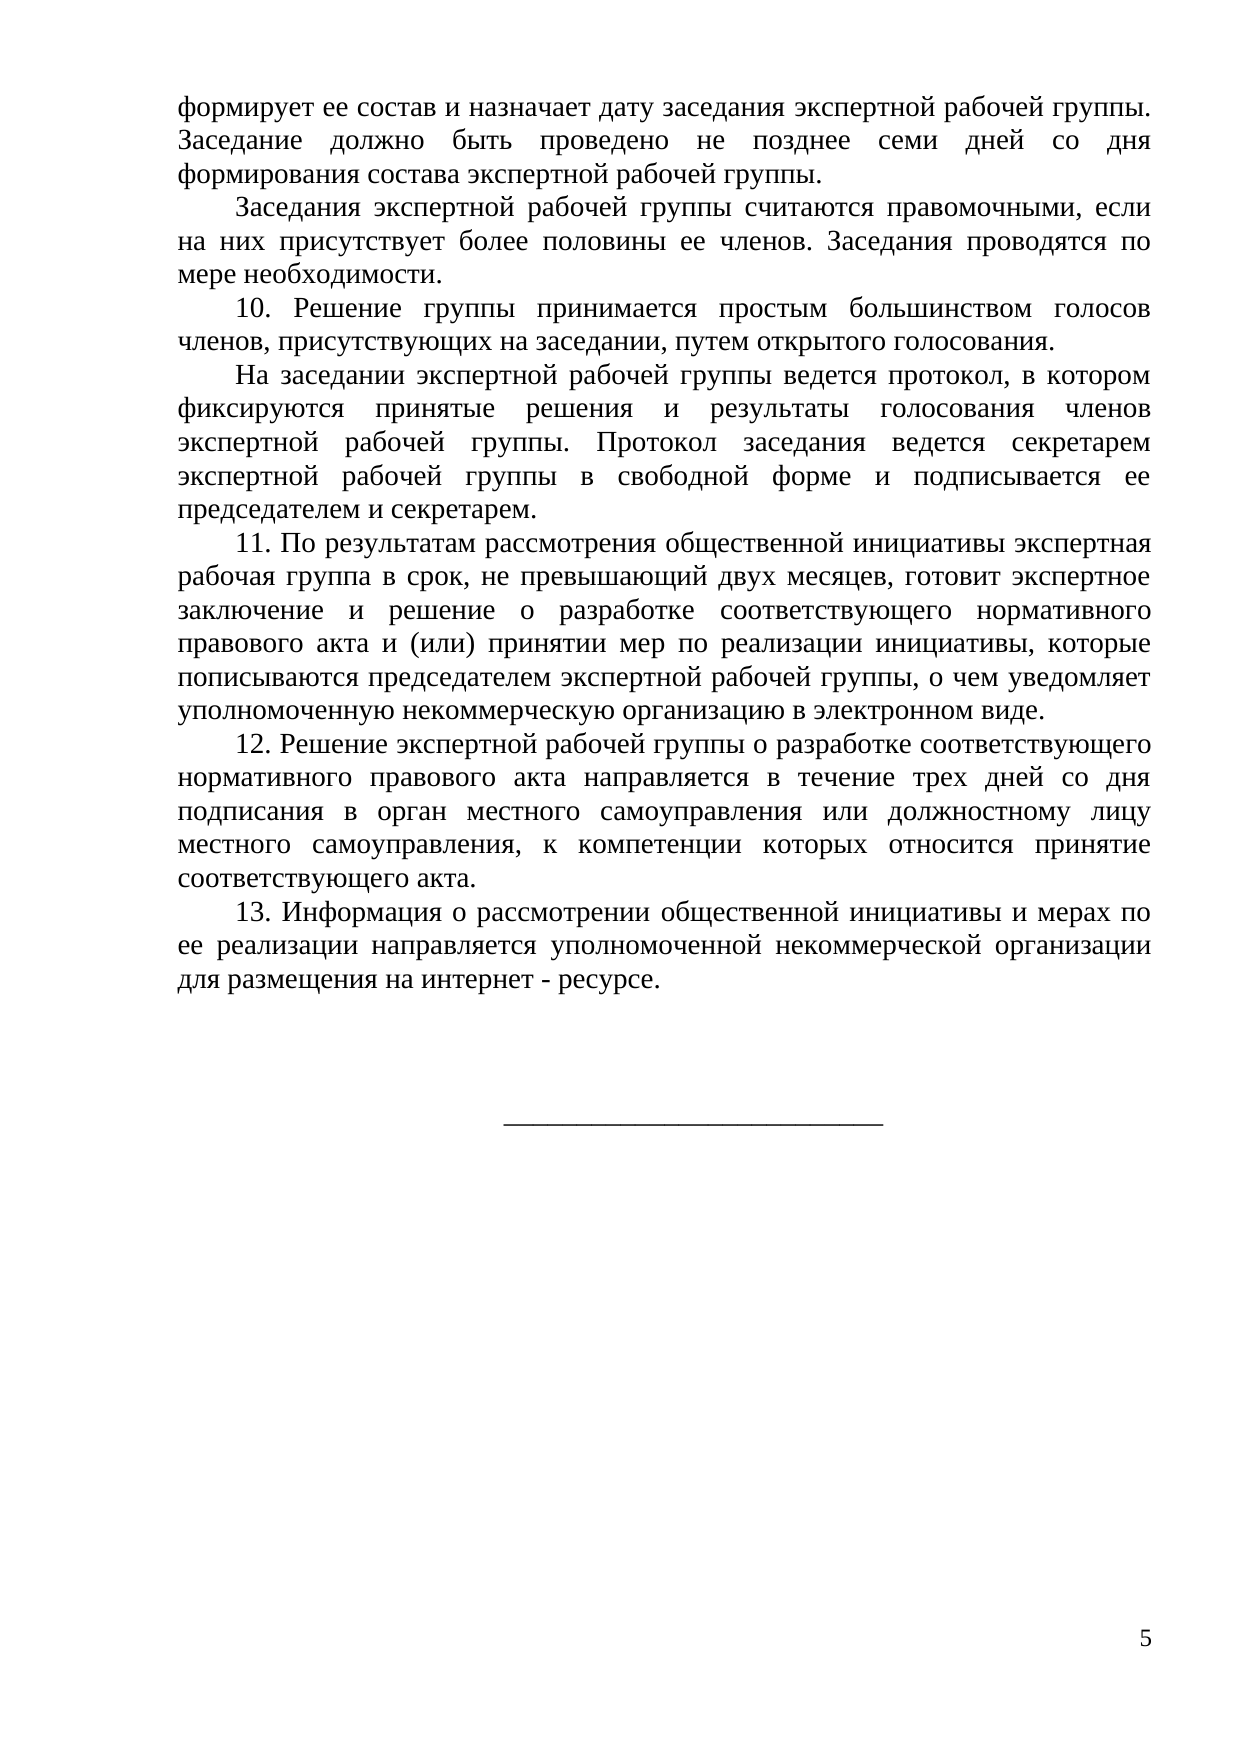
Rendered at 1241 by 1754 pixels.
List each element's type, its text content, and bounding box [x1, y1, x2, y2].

text 11. По результатам рассмотрения общественной инициативы экспертная рабочая группа в срок, не превышающий двух месяцев, готовит экспертное заключение и решение о разработке соответствующего нормативного правового акта и (или) принятии мер по реализации инициативы, которые пописываются председателем экспертной рабочей группы, о чем уведомляет уполномоченную некоммерческую организацию в электронном виде. [177, 525, 1152, 726]
text Заседания экспертной рабочей группы считаются правомочными, если на них присутствует более половины ее членов. Заседания проводятся по мере необходимости. [177, 189, 1152, 290]
text 10. Решение группы принимается простым большинством голосов членов, присутствующих на заседании, путем открытого голосования. [177, 290, 1152, 357]
text __________________________ [177, 1095, 1152, 1128]
text 12. Решение экспертной рабочей группы о разработке соответствующего нормативного правового акта направляется в течение трех дней со дня подписания в орган местного самоуправления или должностному лицу местного самоуправления, к компетенции которых относится принятие соответствующего акта. [177, 726, 1152, 894]
text На заседании экспертной рабочей группы ведется протокол, в котором фиксируются принятые решения и результаты голосования членов экспертной рабочей группы. Протокол заседания ведется секретарем экспертной рабочей группы в свободной форме и подписывается ее председателем и секретарем. [177, 357, 1152, 525]
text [177, 89, 1152, 189]
text 13. Информация о рассмотрении общественной инициативы и мерах по ее реализации направляется уполномоченной некоммерческой организации для размещения на интернет - ресурсе. [177, 894, 1152, 994]
